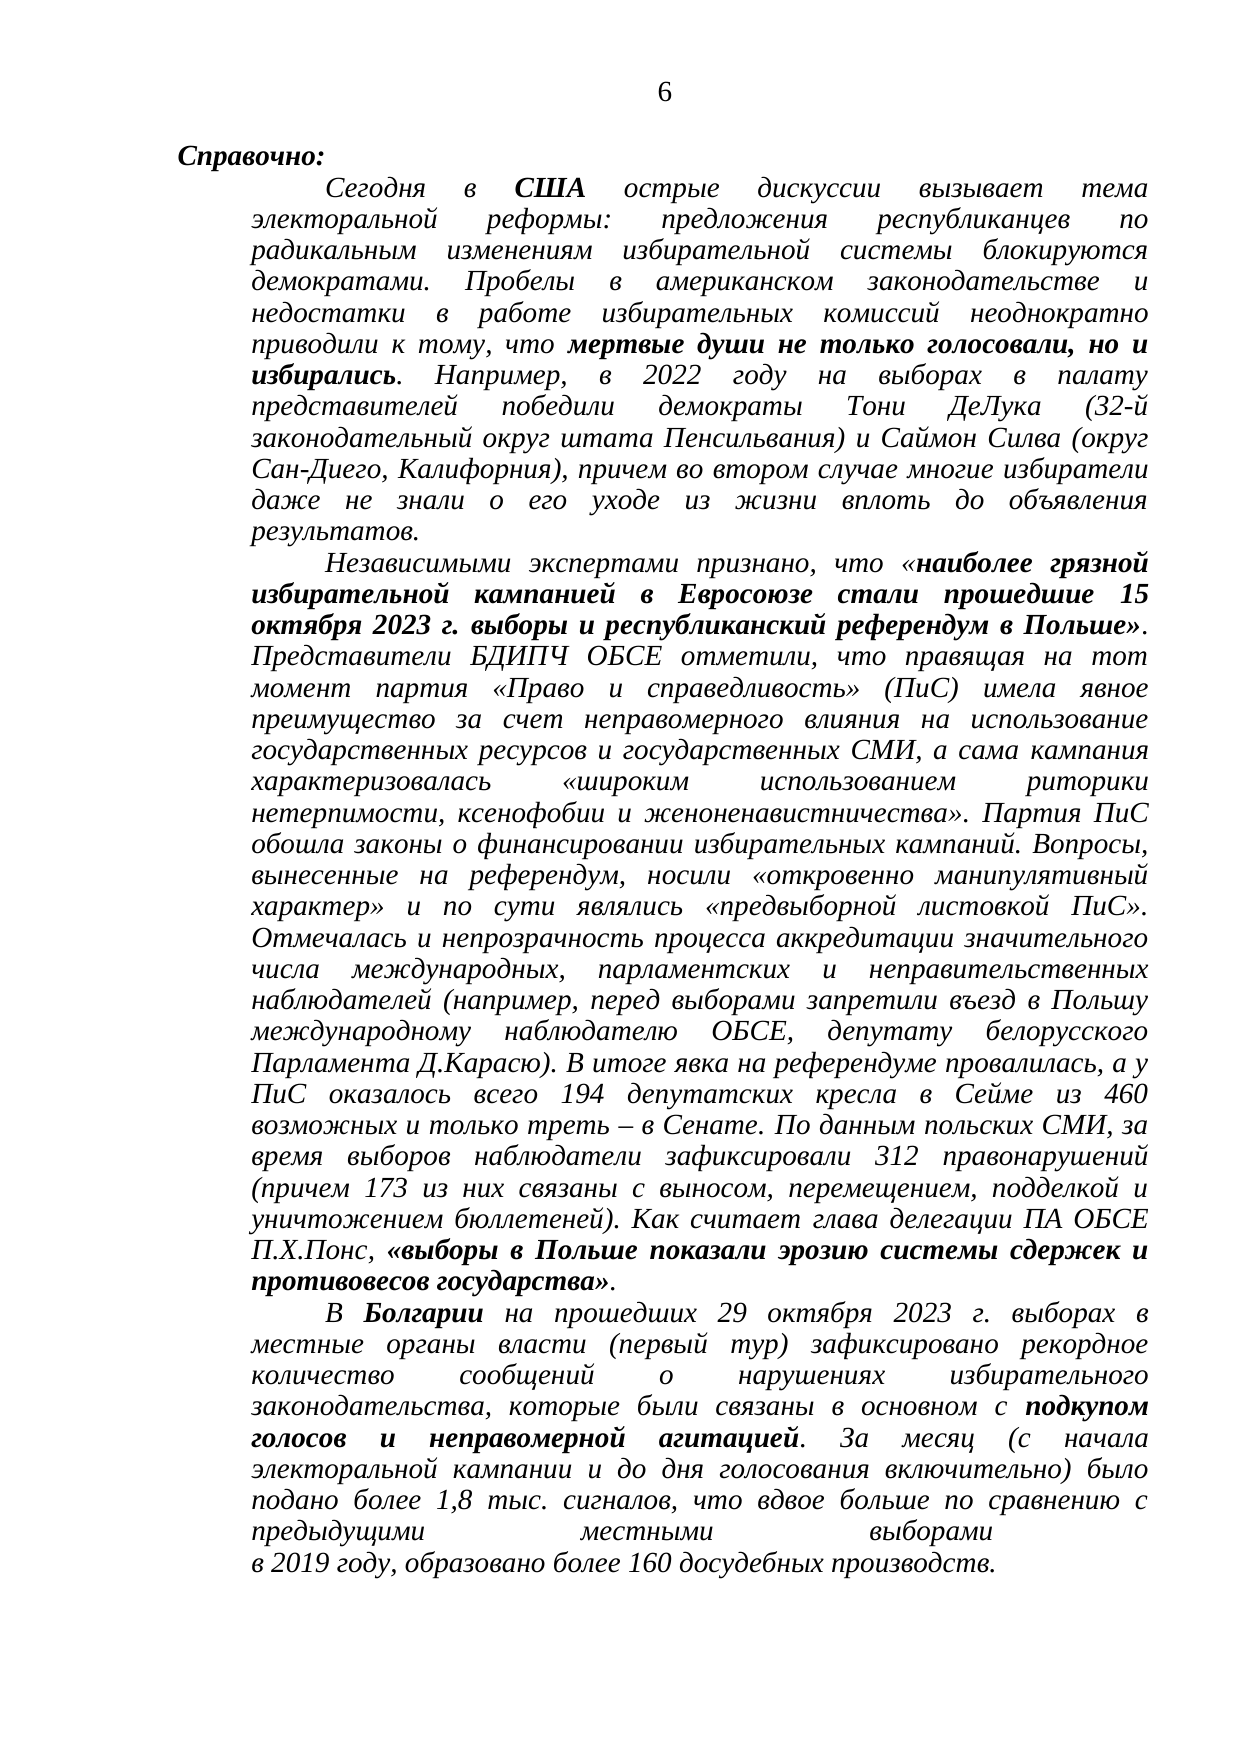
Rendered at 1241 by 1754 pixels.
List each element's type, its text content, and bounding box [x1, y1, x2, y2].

text В Болгарии на прошедших 29 октября 2023 г. выборах в местные органы власти (первый тур) зафиксировано рекордное количество сообщений о нарушениях избирательного законодательства, которые были связаны в основном с подкупом голосов и неправомерной агитацией. За месяц (с начала электоральной кампании и до дня голосования включительно) было подано более 1,8 тыс. сигналов, что вдвое больше по сравнению с предыдущими местными выборами в 2019 году, образовано более 160 досудебных производств. [251, 1297, 1152, 1578]
text Справочно: [177, 141, 1152, 172]
text Сегодня в США острые дискуссии вызывает тема электоральной реформы: предложения республиканцев по радикальным изменениям избирательной системы блокируются демократами. Пробелы в американском законодательстве и недостатки в работе избирательных комиссий неоднократно приводили к тому, что мертвые души не только голосовали, но и избирались. Например, в 2022 году на выборах в палату представителей победили демократы Тони ДеЛука (32-й законодательный округ штата Пенсильвания) и Саймон Силва (округ Сан-Диего, Калифорния), причем во втором случае многие избиратели даже не знали о его уходе из жизни вплоть до объявления результатов. [251, 172, 1152, 547]
text Независимыми экспертами признано, что «наиболее грязной избирательной кампанией в Евросоюзе стали прошедшие 15 октября 2023 г. выборы и республиканский референдум в Польше». Представители БДИПЧ ОБСЕ отметили, что правящая на тот момент партия «Право и справедливость» (ПиС) имела явное преимущество за счет неправомерного влияния на использование государственных ресурсов и государственных СМИ, а сама кампания характеризовалась «широким использованием риторики нетерпимости, ксенофобии и женоненавистничества». Партия ПиС обошла законы о финансировании избирательных кампаний. Вопросы, вынесенные на референдум, носили «откровенно манипулятивный характер» и по сути являлись «предвыборной листовкой ПиС». Отмечалась и непрозрачность процесса аккредитации значительного числа международных, парламентских и неправительственных наблюдателей (например, перед выборами запретили въезд в Польшу международному наблюдателю ОБСЕ, депутату белорусского Парламента Д.Карасю). В итоге явка на референдуме провалилась, а у ПиС оказалось всего 194 депутатских кресла в Сейме из 460 возможных и только треть – в Сенате. По данным польских СМИ, за время выборов наблюдатели зафиксировали 312 правонарушений (причем 173 из них связаны с выносом, перемещением, подделкой и уничтожением бюллетеней). Как считает глава делегации ПА ОБСЕ П.Х.Понс, «выборы в Польше показали эрозию системы сдержек и противовесов государства». [251, 547, 1152, 1297]
